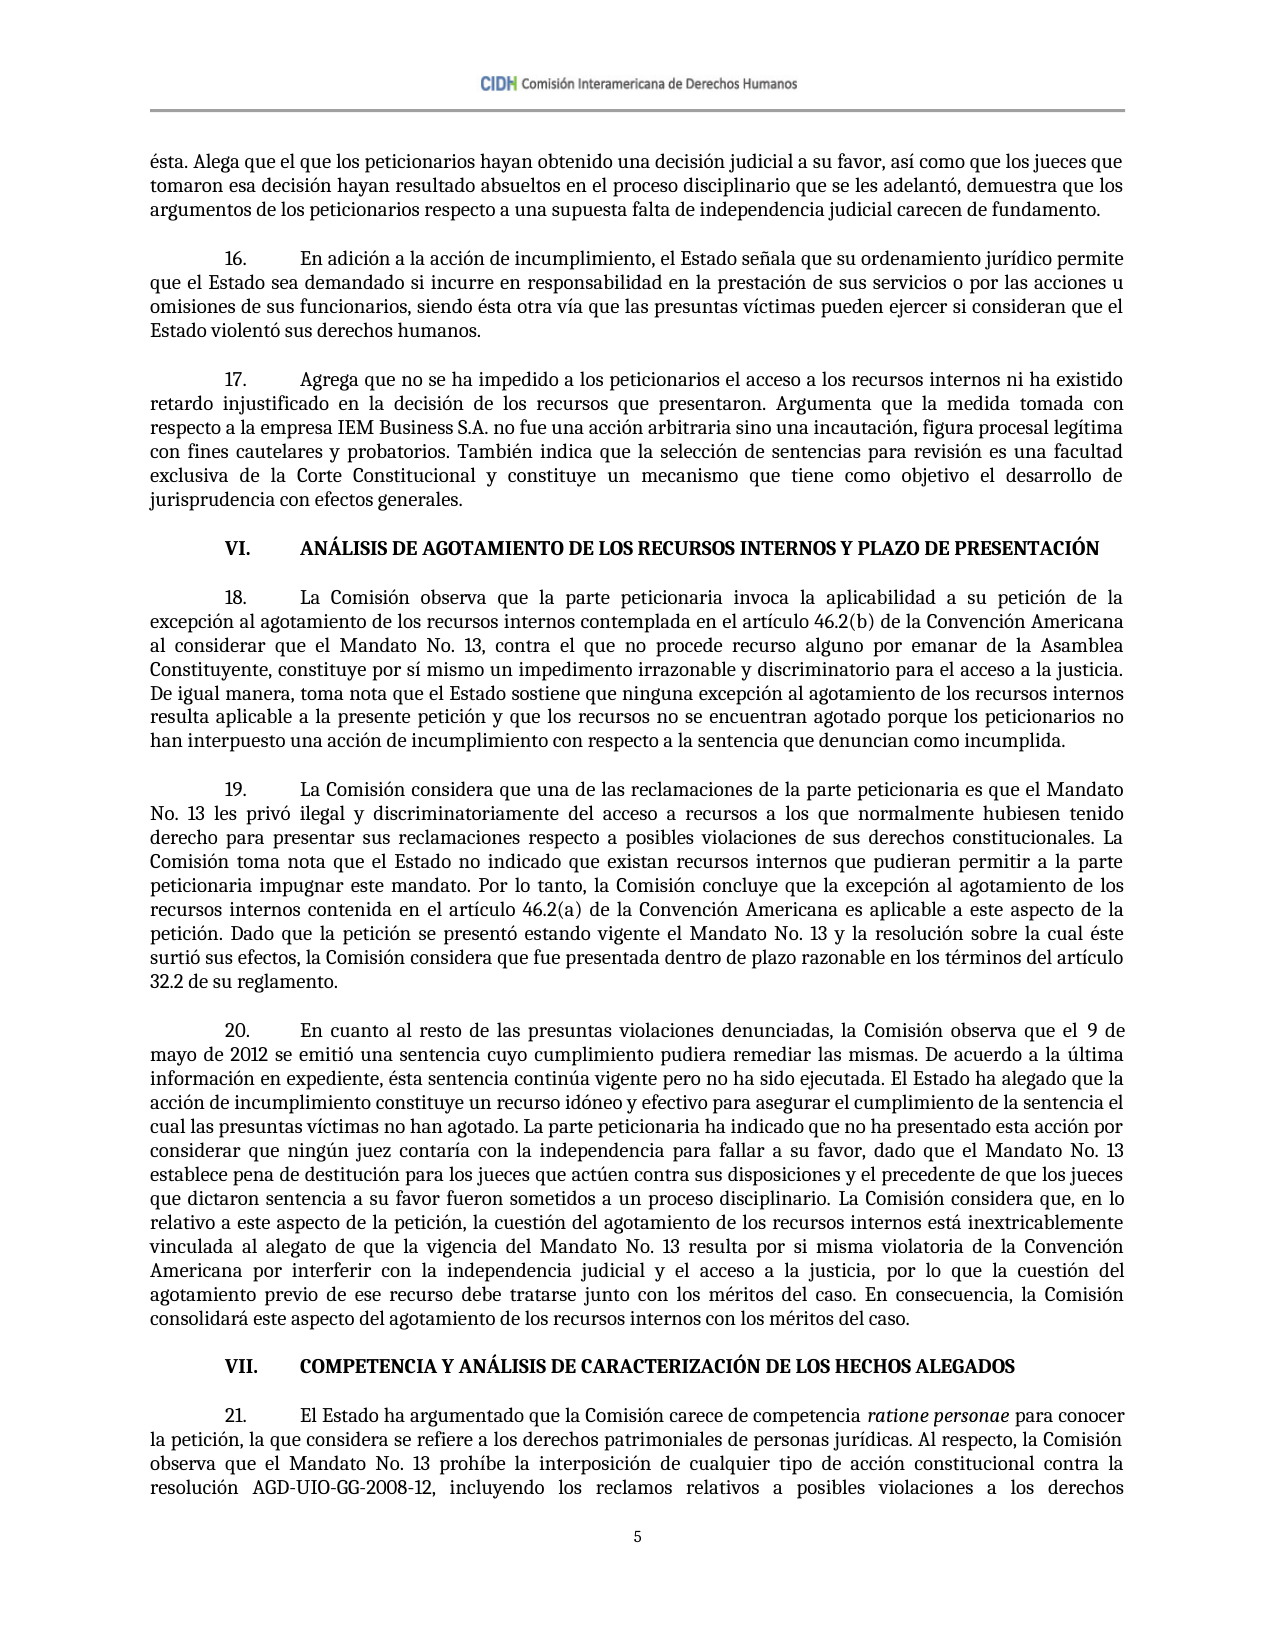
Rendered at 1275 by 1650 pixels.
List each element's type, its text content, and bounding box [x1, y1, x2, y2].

list La Comisión considera que una de las reclamaciones de la parte peticionaria es que el Mandato No. 13 les privó ilegal y discriminatoriamente del acceso a recursos a los que normalmente hubiesen tenido derecho para presentar sus reclamaciones respecto a posibles violaciones de sus derechos constitucionales. La Comisión toma nota que el Estado no indicado que existan recursos internos que pudieran permitir a la parte peticionaria impugnar este mandato. Por lo tanto, la Comisión concluye que la excepción al agotamiento de los recursos internos contenida en el artículo 46.2(a) de la Convención Americana es aplicable a este aspecto de la petición. Dado que la petición se presentó estando vigente el Mandato No. 13 y la resolución sobre la cual éste surtió sus efectos, la Comisión considera que fue presentada dentro de plazo razonable en los términos del artículo 32.2 de su reglamento. [150, 778, 1125, 994]
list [150, 150, 1125, 222]
list En cuanto al resto de las presuntas violaciones denunciadas, la Comisión observa que el 9 de mayo de 2012 se emitió una sentencia cuyo cumplimiento pudiera remediar las mismas. De acuerdo a la última información en expediente, ésta sentencia continúa vigente pero no ha sido ejecutada. El Estado ha alegado que la acción de incumplimiento constituye un recurso idóneo y efectivo para asegurar el cumplimiento de la sentencia el cual las presuntas víctimas no han agotado. La parte peticionaria ha indicado que no ha presentado esta acción por considerar que ningún juez contaría con la independencia para fallar a su favor, dado que el Mandato No. 13 establece pena de destitución para los jueces que actúen contra sus disposiciones y el precedente de que los jueces que dictaron sentencia a su favor fueron sometidos a un proceso disciplinario. La Comisión considera que, en lo relativo a este aspecto de la petición, la cuestión del agotamiento de los recursos internos está inextricablemente vinculada al alegato de que la vigencia del Mandato No. 13 resulta por si misma violatoria de la Convención Americana por interferir con la independencia judicial y el acceso a la justicia, por lo que la cuestión del agotamiento previo de ese recurso debe tratarse junto con los méritos del caso. En consecuencia, la Comisión consolidará este aspecto del agotamiento de los recursos internos con los méritos del caso. [150, 1019, 1125, 1330]
list VII. COMPETENCIA Y ANÁLISIS DE CARACTERIZACIÓN DE LOS HECHOS ALEGADOS [225, 1355, 1125, 1379]
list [150, 1404, 1125, 1500]
list En adición a la acción de incumplimiento, el Estado señala que su ordenamiento jurídico permite que el Estado sea demandado si incurre en responsabilidad en la prestación de sus servicios o por las acciones u omisiones de sus funcionarios, siendo ésta otra vía que las presuntas víctimas pueden ejercer si consideran que el Estado violentó sus derechos humanos. [150, 247, 1125, 343]
text VI. ANÁLISIS DE AGOTAMIENTO DE LOS RECURSOS INTERNOS Y PLAZO DE PRESENTACIÓN [225, 536, 1125, 560]
list La Comisión observa que la parte peticionaria invoca la aplicabilidad a su petición de la excepción al agotamiento de los recursos internos contemplada en el artículo 46.2(b) de la Convención Americana al considerar que el Mandato No. 13, contra el que no procede recurso alguno por emanar de la Asamblea Constituyente, constituye por sí mismo un impedimento irrazonable y discriminatorio para el acceso a la justicia. De igual manera, toma nota que el Estado sostiene que ninguna excepción al agotamiento de los recursos internos resulta aplicable a la presente petición y que los recursos no se encuentran agotado porque los peticionarios no han interpuesto una acción de incumplimiento con respecto a la sentencia que denuncian como incumplida. [150, 585, 1125, 753]
picture [475, 75, 800, 93]
list Agrega que no se ha impedido a los peticionarios el acceso a los recursos internos ni ha existido retardo injustificado en la decisión de los recursos que presentaron. Argumenta que la medida tomada con respecto a la empresa IEM Business S.A. no fue una acción arbitraria sino una incautación, figura procesal legítima con fines cautelares y probatorios. También indica que la selección de sentencias para revisión es una facultad exclusiva de la Corte Constitucional y constituye un mecanismo que tiene como objetivo el desarrollo de jurisprudencia con efectos generales. [150, 368, 1125, 511]
